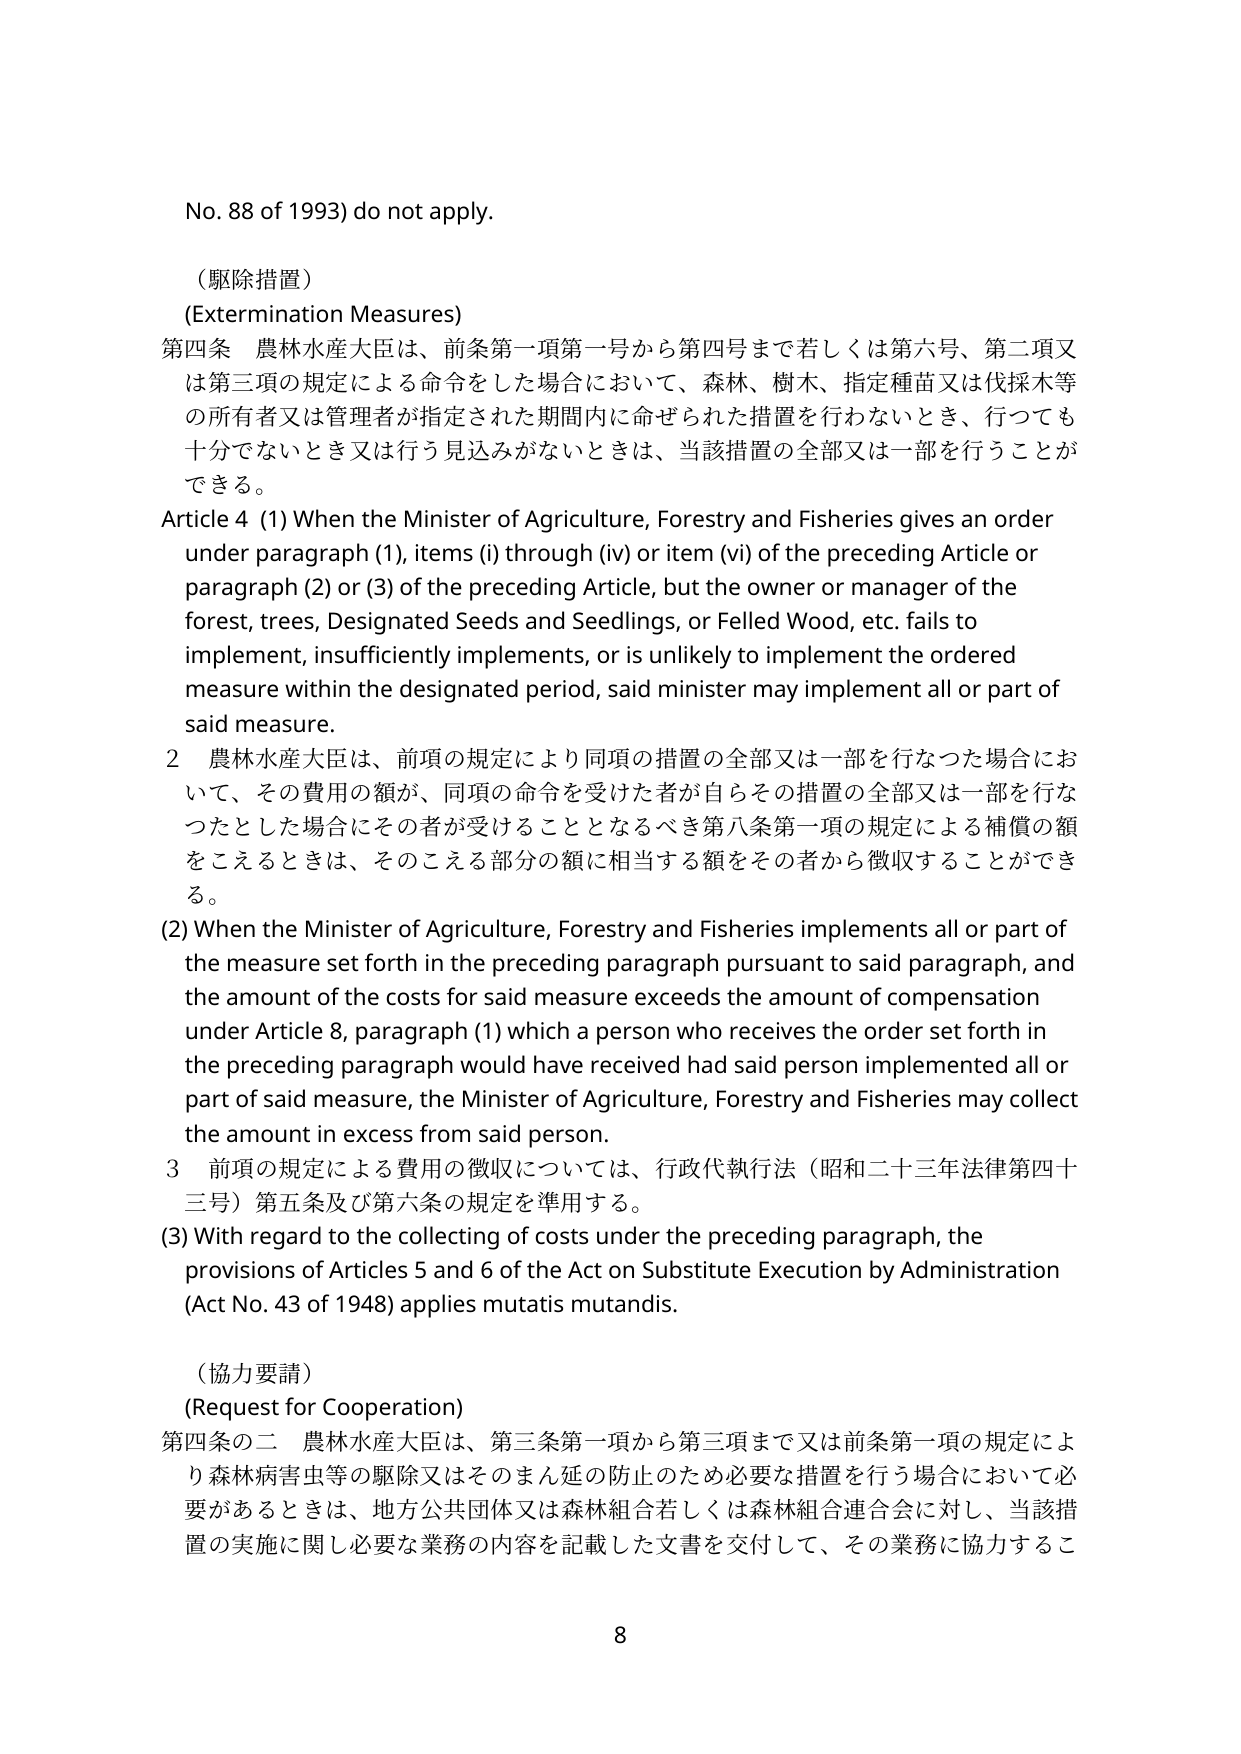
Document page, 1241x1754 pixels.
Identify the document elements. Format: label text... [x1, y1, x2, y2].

text (3) With regard to the collecting of costs under the preceding paragraph, the provisions of Articles 5 and 6 of the Act on Substitute Execution by Administration (Act No. 43 of 1948) applies mutatis mutandis. [161, 1219, 1079, 1321]
text （駆除措置） [184, 262, 1079, 296]
text (Extermination Measures) [184, 296, 1079, 330]
text Article 4 (1) When the Minister of Agriculture, Forestry and Fisheries gives an order under paragraph (1), items (i) through (iv) or item (vi) of the preceding Article or paragraph (2) or (3) of the preceding Article, but the owner or manager of the forest, trees, Designated Seeds and Seedlings, or Felled Wood, etc. fails to implement, insufficiently implements, or is unlikely to implement the ordered measure within the designated period, said minister may implement all or part of said measure. [161, 501, 1079, 740]
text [161, 1424, 1079, 1560]
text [161, 194, 1079, 228]
text 第四条 農林水産大臣は、前条第一項第一号から第四号まで若しくは第六号、第二項又は第三項の規定による命令をした場合において、森林、樹木、指定種苗又は伐採木等の所有者又は管理者が指定された期間内に命ぜられた措置を行わないとき、行つても十分でないとき又は行う見込みがないときは、当該措置の全部又は一部を行うことができる。 [161, 330, 1079, 501]
text (Request for Cooperation) [184, 1389, 1079, 1424]
text ３ 前項の規定による費用の徴収については、行政代執行法（昭和二十三年法律第四十三号）第五条及び第六条の規定を準用する。 [161, 1150, 1079, 1219]
text （協力要請） [184, 1355, 1079, 1389]
text ２ 農林水産大臣は、前項の規定により同項の措置の全部又は一部を行なつた場合において、その費用の額が、同項の命令を受けた者が自らその措置の全部又は一部を行なつたとした場合にその者が受けることとなるべき第八条第一項の規定による補償の額をこえるときは、そのこえる部分の額に相当する額をその者から徴収することができる。 [161, 740, 1079, 911]
text (2) When the Minister of Agriculture, Forestry and Fisheries implements all or part of the measure set forth in the preceding paragraph pursuant to said paragraph, and the amount of the costs for said measure exceeds the amount of compensation under Article 8, paragraph (1) which a person who receives the order set forth in the preceding paragraph would have received had said person implemented all or part of said measure, the Minister of Agriculture, Forestry and Fisheries may collect the amount in excess from said person. [161, 911, 1079, 1150]
